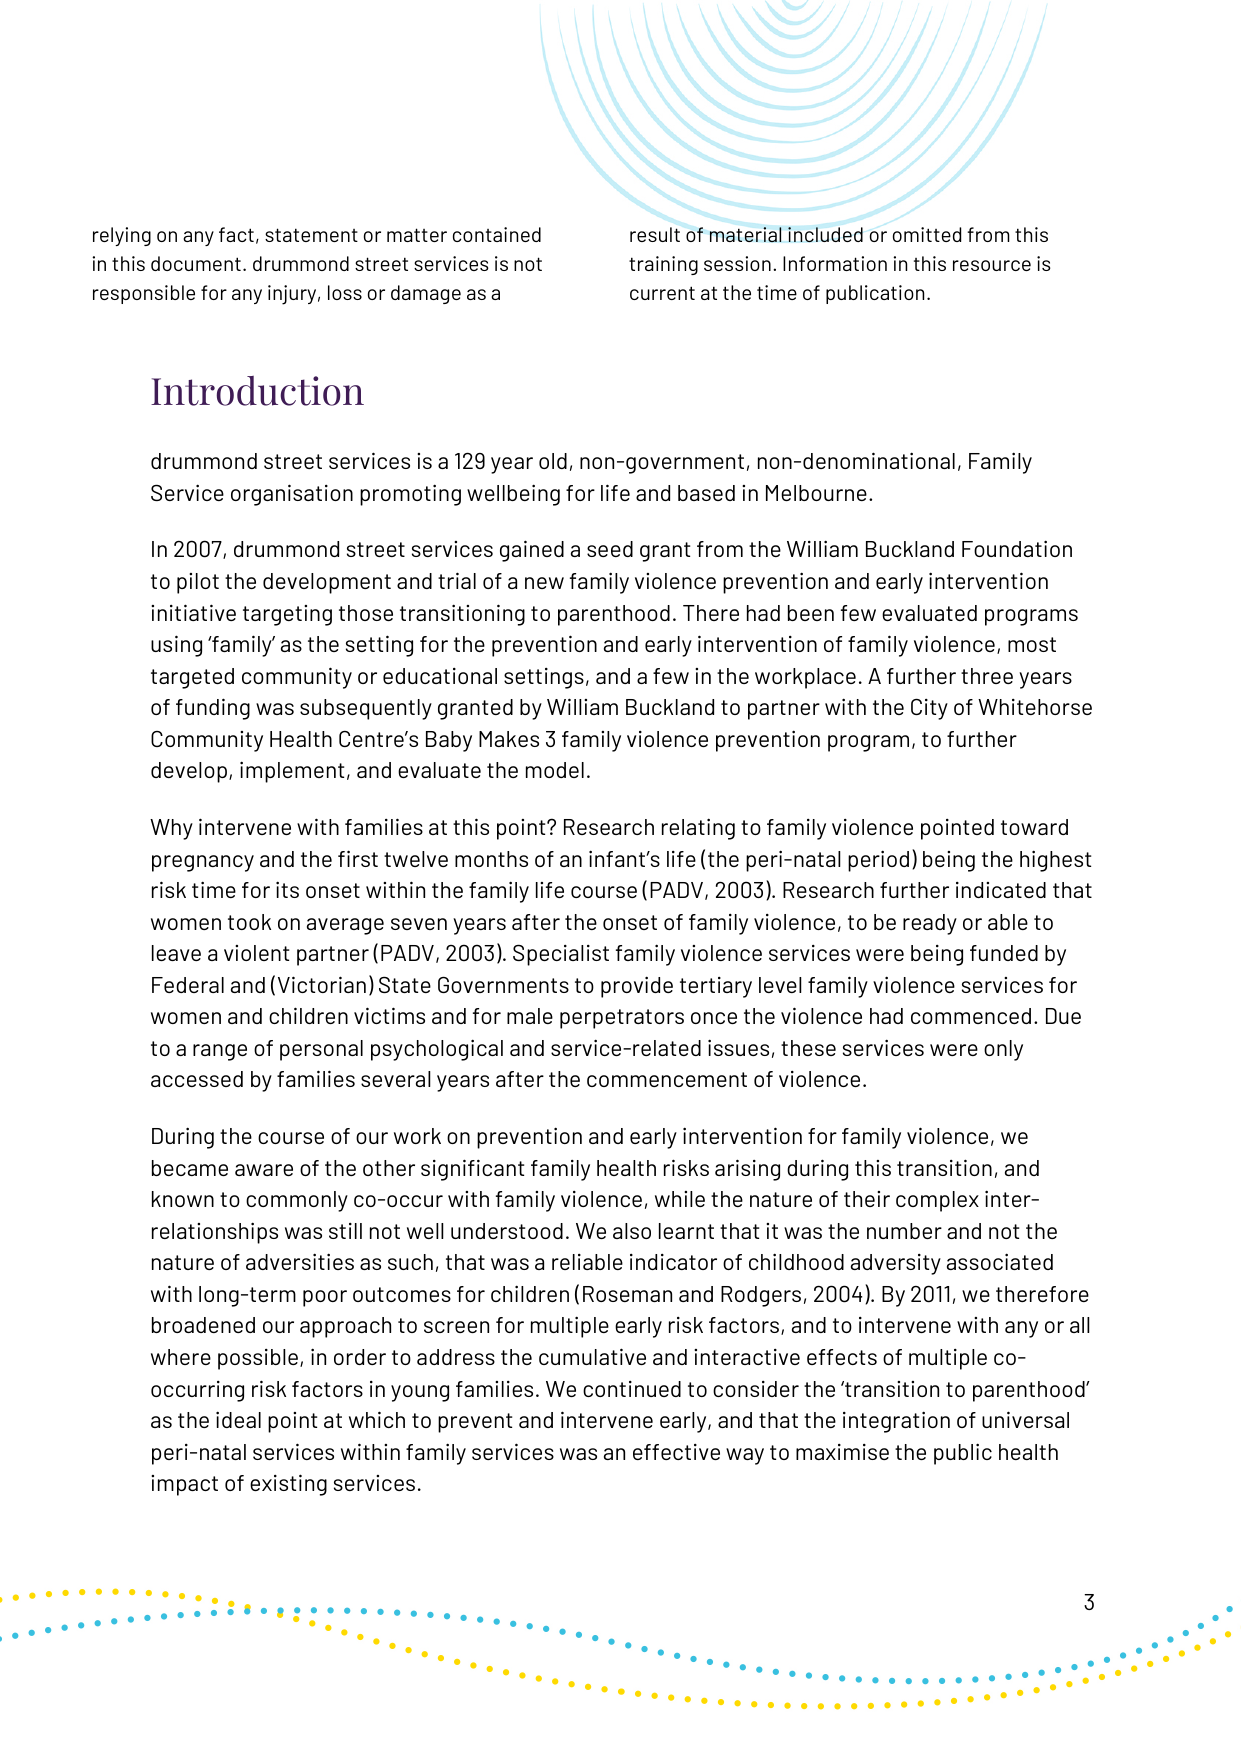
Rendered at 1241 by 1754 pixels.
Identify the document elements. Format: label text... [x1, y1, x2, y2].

subtitle Introduction [150, 364, 1095, 414]
subtitle Why intervene with families at this point? Research relating to family violence pointed toward pregnancy and the first twelve months of an infant’s life (the peri-natal period) being the highest risk time for its onset within the family life course (PADV, 2003). Research further indicated that women took on average seven years after the onset of family violence, to be ready or able to leave a violent partner (PADV, 2003). Specialist family violence services were being funded by Federal and (Victorian) State Governments to provide tertiary level family violence services for women and children victims and for male perpetrators once the violence had commenced. Due to a range of personal psychological and service-related issues, these services were only accessed by families several years after the commencement of violence. [150, 812, 1095, 1092]
picture [18, 0, 1241, 263]
subtitle drummond street services is a 129 year old, non-government, non-denominational, Family Service organisation promoting wellbeing for life and based in Melbourne. [150, 447, 1095, 506]
picture [0, 1539, 1241, 1754]
subtitle During the course of our work on prevention and early intervention for family violence, we became aware of the other significant family health risks arising during this transition, and known to commonly co-occur with family violence, while the nature of their complex inter-relationships was still not well understood. We also learnt that it was the number and not the nature of adversities as such, that was a reliable indicator of childhood adversity associated with long-term poor outcomes for children (Roseman and Rodgers, 2004). By 2011, we therefore broadened our approach to screen for multiple early risk factors, and to intervene with any or all where possible, in order to address the cumulative and interactive effects of multiple co-occurring risk factors in young families. We continued to consider the ‘transition to parenthood’ as the ideal point at which to prevent and intervene early, and that the integration of universal peri-natal services within family services was an effective way to maximise the public health impact of existing services. [150, 1122, 1095, 1496]
subtitle In 2007, drummond street services gained a seed grant from the William Buckland Foundation to pilot the development and trial of a new family violence prevention and early intervention initiative targeting those transitioning to parenthood. There had been few evaluated programs using ‘family’ as the setting for the prevention and early intervention of family violence, most targeted community or educational settings, and a few in the workplace. A further three years of funding was subsequently granted by William Buckland to partner with the City of Whitehorse Community Health Centre’s Baby Makes 3 family violence prevention program, to further develop, implement, and evaluate the model. [150, 535, 1095, 783]
